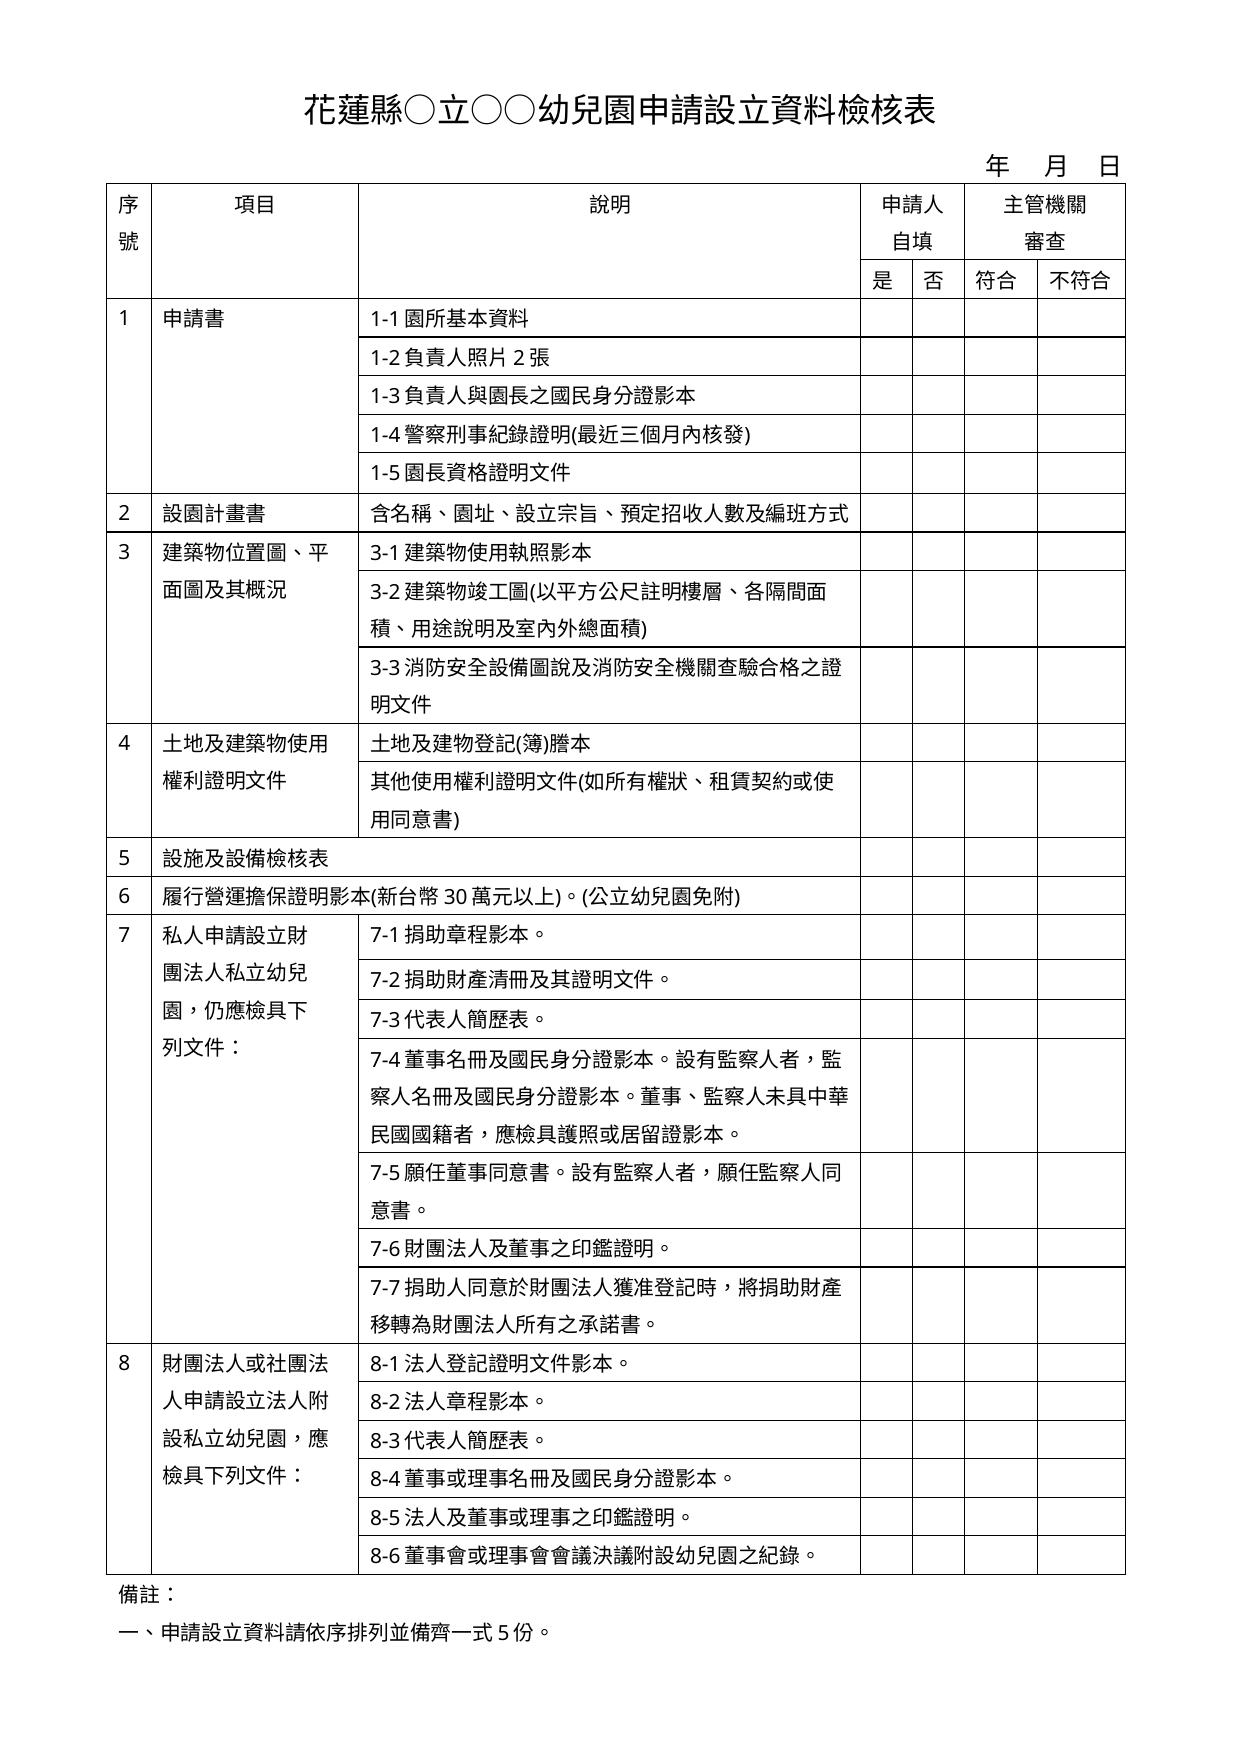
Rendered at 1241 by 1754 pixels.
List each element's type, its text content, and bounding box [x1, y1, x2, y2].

table_cell 土地及建物登記(簿)謄本 [359, 724, 860, 761]
text 年 月 日 [118, 146, 1122, 183]
table_cell 6 [107, 877, 151, 914]
table_cell 1-3負責人與園長之國民身分證影本 [359, 376, 860, 413]
table_cell [861, 877, 912, 914]
table_cell 私人申請設立財 團法人私立幼兒 園，仍應檢具下 列文件： [152, 915, 358, 1342]
table_cell [965, 915, 1037, 958]
table_cell [913, 1039, 964, 1152]
table_cell [965, 1229, 1037, 1266]
table_cell 3-1建築物使用執照影本 [359, 533, 860, 570]
table_cell [913, 1229, 964, 1266]
table_cell [965, 1039, 1037, 1152]
table_cell [965, 724, 1037, 761]
table_cell [861, 1459, 912, 1497]
table_cell [861, 724, 912, 761]
table_cell [861, 376, 912, 413]
table_cell [1038, 376, 1125, 413]
table_cell [965, 1344, 1037, 1381]
table_cell [861, 960, 912, 999]
table_cell [965, 453, 1037, 493]
table_cell 1-2負責人照片2張 [359, 338, 860, 375]
table_cell 7-7捐助人同意於財團法人獲准登記時，將捐助財產移轉為財團法人所有之承諾書。 [359, 1268, 860, 1342]
table_cell [965, 299, 1037, 336]
table_cell [913, 415, 964, 452]
table_cell [965, 1382, 1037, 1419]
table_cell [1038, 915, 1125, 958]
table_cell 7-6財團法人及董事之印鑑證明。 [359, 1229, 860, 1266]
table_cell 8-1法人登記證明文件影本。 [359, 1344, 860, 1381]
table_cell 含名稱、園址、設立宗旨、預定招收人數及編班方式 [359, 494, 860, 531]
table_cell 建築物位置圖、平面圖及其概況 [152, 533, 358, 722]
table_cell [965, 762, 1037, 837]
table_cell 8-2法人章程影本。 [359, 1382, 860, 1419]
table_cell [861, 1153, 912, 1228]
table_cell [1038, 1000, 1125, 1038]
table_cell [965, 1268, 1037, 1342]
table_cell 7-3代表人簡歷表。 [359, 1000, 860, 1038]
table_cell 否 [913, 260, 964, 298]
table_cell [1038, 1382, 1125, 1419]
table_cell [1038, 533, 1125, 570]
table_cell [1038, 648, 1125, 722]
table_cell [1038, 571, 1125, 646]
table_cell [965, 877, 1037, 914]
table_cell [861, 1344, 912, 1381]
table_cell [861, 915, 912, 958]
table_cell [913, 1268, 964, 1342]
table_cell [1038, 415, 1125, 452]
table_cell [1038, 494, 1125, 531]
table_cell [1038, 453, 1125, 493]
table_cell [861, 453, 912, 493]
table_cell [913, 724, 964, 761]
table_cell [913, 376, 964, 413]
table_cell [965, 1153, 1037, 1228]
table_cell [965, 415, 1037, 452]
table_cell [1038, 1268, 1125, 1342]
table_cell [913, 1421, 964, 1458]
table_cell [913, 648, 964, 722]
table_cell [913, 877, 964, 914]
table_cell [1038, 1229, 1125, 1266]
table_cell 8-5法人及董事或理事之印鑑證明。 [359, 1498, 860, 1535]
table_cell [861, 1000, 912, 1038]
table_cell [861, 1268, 912, 1342]
table_cell [1038, 1153, 1125, 1228]
table_cell 8 [107, 1344, 151, 1574]
table_cell 申請書 [152, 299, 358, 493]
table_cell 7-1捐助章程影本。 [359, 915, 860, 958]
table_cell [965, 376, 1037, 413]
table_cell 履行營運擔保證明影本(新台幣30萬元以上)。(公立幼兒園免附) [152, 877, 860, 914]
table_cell [913, 1344, 964, 1381]
table_cell 2 [107, 494, 151, 531]
table_cell [861, 338, 912, 375]
table_header 說明 [359, 184, 860, 298]
table_cell [861, 299, 912, 336]
table_cell [913, 571, 964, 646]
table_cell [965, 571, 1037, 646]
table_cell [861, 762, 912, 837]
table_cell [1038, 1344, 1125, 1381]
table_cell [913, 1000, 964, 1038]
table_cell [861, 1421, 912, 1458]
table_cell 5 [107, 838, 151, 876]
table_cell 8-6董事會或理事會會議決議附設幼兒園之紀錄。 [359, 1536, 860, 1574]
table_cell 8-3代表人簡歷表。 [359, 1421, 860, 1458]
table_cell 1-1園所基本資料 [359, 299, 860, 336]
table_cell [913, 960, 964, 999]
table_cell 7-4董事名冊及國民身分證影本。設有監察人者，監察人名冊及國民身分證影本。董事、監察人未具中華民國國籍者，應檢具護照或居留證影本。 [359, 1039, 860, 1152]
table_cell [861, 648, 912, 722]
table_cell [861, 1536, 912, 1574]
table_cell [913, 494, 964, 531]
table_cell [1038, 1039, 1125, 1152]
table_cell [965, 1498, 1037, 1535]
table_cell 設園計畫書 [152, 494, 358, 531]
table_cell [861, 533, 912, 570]
table_cell 1-4警察刑事紀錄證明(最近三個月內核發) [359, 415, 860, 452]
table_cell [861, 415, 912, 452]
table_cell 是 [861, 260, 912, 298]
table_header 主管機關 審查 [965, 184, 1125, 259]
table_cell [1038, 1459, 1125, 1497]
table_cell [913, 1536, 964, 1574]
table_cell [1038, 299, 1125, 336]
table_cell 1 [107, 299, 151, 493]
table_cell [861, 1039, 912, 1152]
table_cell [1038, 1536, 1125, 1574]
table_cell 土地及建築物使用權利證明文件 [152, 724, 358, 837]
table_cell [913, 1498, 964, 1535]
table_cell 3-2建築物竣工圖(以平方公尺註明樓層、各隔間面積、用途說明及室內外總面積) [359, 571, 860, 646]
table_cell [913, 838, 964, 876]
table_cell 7-5願任董事同意書。設有監察人者，願任監察人同意書。 [359, 1153, 860, 1228]
table_cell 8-4董事或理事名冊及國民身分證影本。 [359, 1459, 860, 1497]
table_cell [1038, 960, 1125, 999]
table_cell [913, 533, 964, 570]
table_cell [965, 960, 1037, 999]
table_cell 4 [107, 724, 151, 837]
table_cell 不符合 [1038, 260, 1125, 298]
table_cell [1038, 1498, 1125, 1535]
table_cell [1038, 762, 1125, 837]
table_cell 1-5園長資格證明文件 [359, 453, 860, 493]
table_cell [1038, 338, 1125, 375]
table_cell 7 [107, 915, 151, 1342]
table_cell 財團法人或社團法人申請設立法人附設私立幼兒園，應檢具下列文件： [152, 1344, 358, 1574]
table_cell [1038, 724, 1125, 761]
table_cell 3-3消防安全設備圖說及消防安全機關查驗合格之證明文件 [359, 648, 860, 722]
table_cell 設施及設備檢核表 [152, 838, 860, 876]
table_cell [913, 915, 964, 958]
table_cell 3 [107, 533, 151, 722]
table_cell [861, 494, 912, 531]
table_cell [965, 1459, 1037, 1497]
table_cell [913, 762, 964, 837]
table_cell [965, 648, 1037, 722]
table_cell [861, 838, 912, 876]
table_cell [965, 533, 1037, 570]
table_cell [965, 1000, 1037, 1038]
table_cell [965, 1536, 1037, 1574]
table_cell [965, 338, 1037, 375]
list 花蓮縣○立○○幼兒園申請設立資料檢核表 [118, 71, 1122, 146]
table_cell [1038, 1421, 1125, 1458]
table_cell [861, 1229, 912, 1266]
table_header 申請人自填 [861, 184, 964, 259]
table_cell [965, 1421, 1037, 1458]
table_cell [913, 1153, 964, 1228]
table_cell 符合 [965, 260, 1037, 298]
table_header 序 號 [107, 184, 151, 298]
table_header 項目 [152, 184, 358, 298]
table_cell [861, 1498, 912, 1535]
table_cell 7-2捐助財產清冊及其證明文件。 [359, 960, 860, 999]
table_cell [861, 571, 912, 646]
table_cell [913, 299, 964, 336]
table_cell [913, 1459, 964, 1497]
table_cell [913, 1382, 964, 1419]
table_cell [965, 494, 1037, 531]
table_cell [107, 1575, 1117, 1650]
table_cell [861, 1382, 912, 1419]
table_cell [1038, 838, 1125, 876]
table_cell [965, 838, 1037, 876]
table_cell [1038, 877, 1125, 914]
table_cell [913, 338, 964, 375]
table_cell [913, 453, 964, 493]
table_cell 其他使用權利證明文件(如所有權狀、租賃契約或使用同意書) [359, 762, 860, 837]
